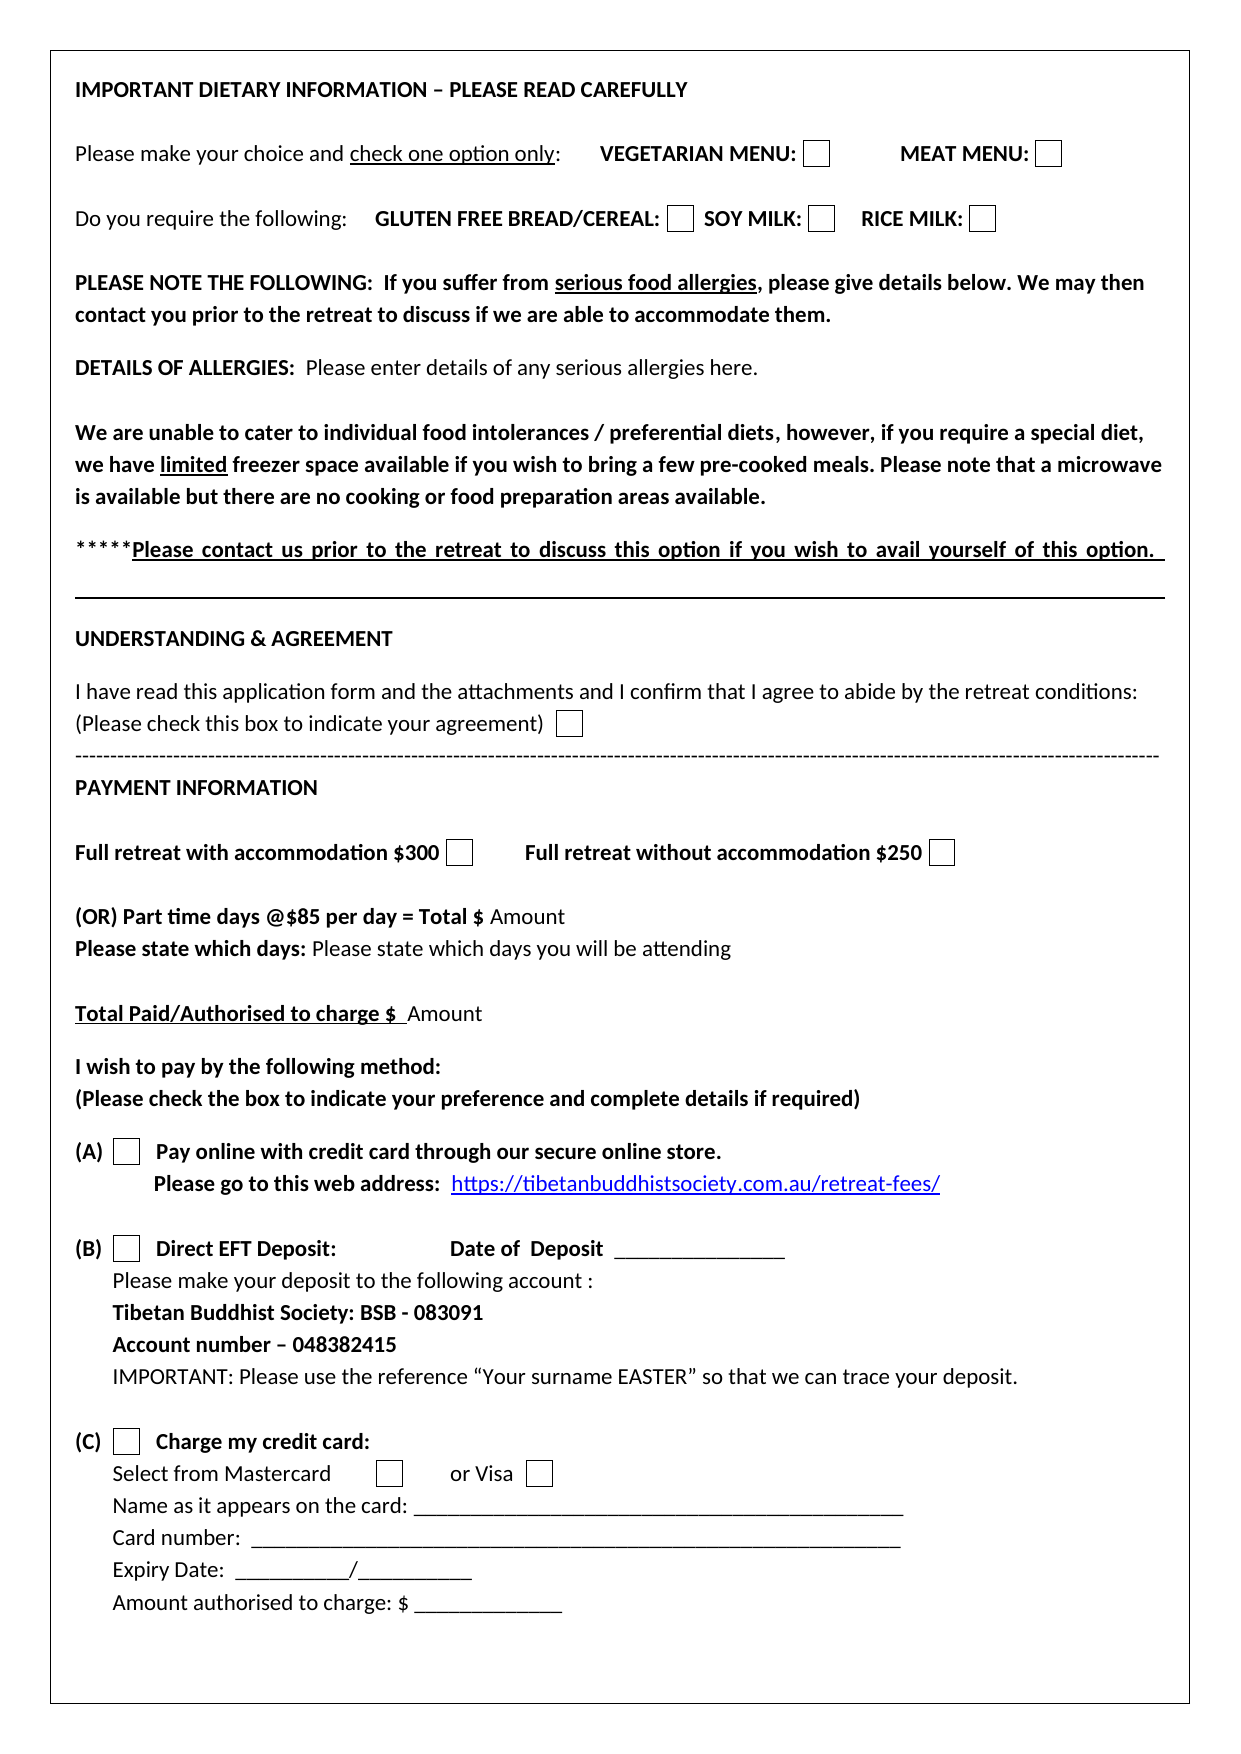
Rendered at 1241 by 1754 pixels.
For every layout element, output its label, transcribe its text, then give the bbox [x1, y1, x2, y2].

list Pay online with credit card through our secure online store. Please go to this web address: https://tibetanbuddhistsociety.com.au/retreat-fees/ [75, 1137, 1165, 1229]
text UNDERSTANDING & AGREEMENT [75, 624, 1165, 652]
text I wish to pay by the following method: (Please check the box to indicate your preference and complete details if required) [75, 1052, 1165, 1112]
list Direct EFT Deposit: Date of Deposit _______________ Please make your deposit to the following account : Tibetan Buddhist Society: BSB - 083091 Account number – 048382415 IMPORTANT: Please use the reference “Your surname EASTER” so that we can trace your deposit. [75, 1234, 1165, 1390]
text *****Please contact us prior to the retreat to discuss this option if you wish to avail yourself of this option. [75, 535, 1165, 597]
list Charge my credit card: Select from Mastercard or Visa Name as it appears on the card: ___________________________________________ Card number: _________________________________________________________ Expiry Date: __________/__________ Amount authorised to charge: $ _____________ [75, 1427, 1165, 1616]
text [75, 75, 1165, 328]
text I have read this application form and the attachments and I confirm that I agree to abide by the retreat conditions: (Please check this box to indicate your agreement) ----------------------------------------------------------------------------------------------------------------------------------------------------------- PAYMENT INFORMATION Full retreat with accommodation $300 Full retreat without accommodation $250 (OR) Part time days @$85 per day = Total $ Please state which days: Total Paid/Authorised to charge $ [75, 677, 1165, 1027]
text DETAILS OF ALLERGIES: We are unable to cater to individual food intolerances / preferential diets, however, if you require a special diet, we have limited freezer space available if you wish to bring a few pre-cooked meals. Please note that a microwave is available but there are no cooking or food preparation areas available. [75, 353, 1165, 510]
